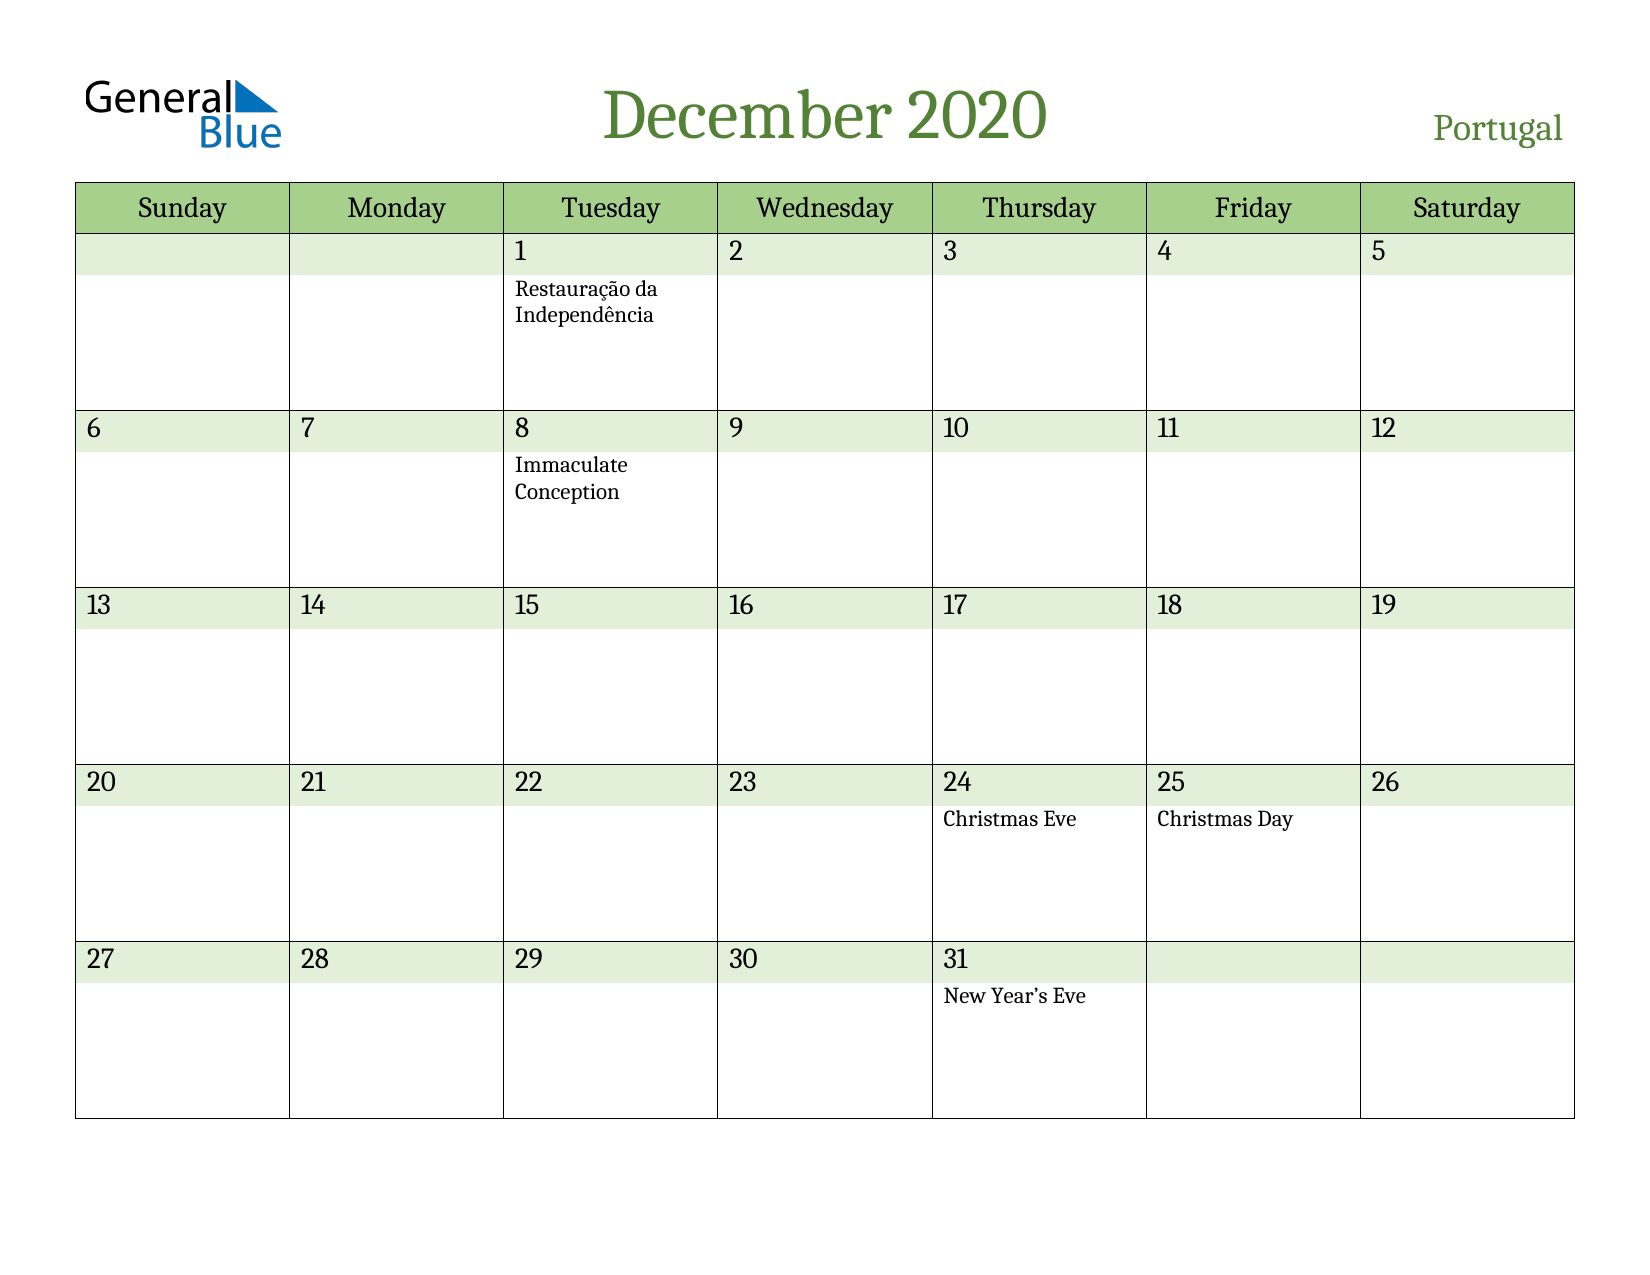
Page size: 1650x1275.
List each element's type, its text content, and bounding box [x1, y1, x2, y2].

table_header Portugal [1146, 75, 1574, 182]
table_cell 31 [933, 942, 1146, 983]
table_cell [933, 629, 1146, 764]
table_cell [1147, 983, 1360, 1118]
table_cell [718, 275, 932, 410]
table_cell [1147, 942, 1360, 983]
table_cell 3 [933, 234, 1146, 275]
table_cell 27 [76, 942, 289, 983]
picture [86, 80, 281, 148]
table_cell Christmas Day [1147, 806, 1360, 941]
table_cell 13 [76, 588, 289, 629]
table_header [76, 75, 503, 182]
table_cell 21 [290, 765, 503, 806]
table_header December 2020 [504, 75, 1146, 182]
table_cell [1147, 452, 1360, 587]
table_cell [290, 806, 503, 941]
table_cell Immaculate Conception [504, 452, 717, 587]
table_cell 18 [1147, 588, 1360, 629]
table_cell New Year’s Eve [933, 983, 1146, 1118]
table_cell [504, 629, 717, 764]
table_cell Restauração da Independência [504, 275, 717, 410]
table_cell [933, 275, 1146, 410]
table_cell 22 [504, 765, 717, 806]
table_cell [504, 806, 717, 941]
table_cell 9 [718, 411, 932, 452]
table_cell 28 [290, 942, 503, 983]
table_cell [504, 983, 717, 1118]
table_cell [76, 983, 289, 1118]
table_cell [76, 452, 289, 587]
table_cell [76, 806, 289, 941]
table_cell 8 [504, 411, 717, 452]
table_cell [290, 275, 503, 410]
table_cell [718, 452, 932, 587]
table_cell Tuesday [504, 183, 717, 233]
table_cell [76, 234, 289, 275]
table_cell [1147, 629, 1360, 764]
table_cell [1361, 806, 1574, 941]
table_cell 14 [290, 588, 503, 629]
table_cell Friday [1147, 183, 1360, 233]
table_cell 5 [1361, 234, 1574, 275]
table_cell 30 [718, 942, 932, 983]
table_cell Wednesday [718, 183, 932, 233]
table_cell 4 [1147, 234, 1360, 275]
table_cell [76, 629, 289, 764]
table_cell [290, 983, 503, 1118]
table_cell [1361, 452, 1574, 587]
table_cell 17 [933, 588, 1146, 629]
table_cell [290, 234, 503, 275]
table_cell 1 [504, 234, 717, 275]
table_cell [933, 452, 1146, 587]
table_cell 23 [718, 765, 932, 806]
table_cell Sunday [76, 183, 289, 233]
table_cell [718, 629, 932, 764]
table_cell Christmas Eve [933, 806, 1146, 941]
table_cell [1361, 275, 1574, 410]
table_cell 26 [1361, 765, 1574, 806]
table_cell [1147, 275, 1360, 410]
table_cell 20 [76, 765, 289, 806]
table_cell [718, 806, 932, 941]
table_cell 10 [933, 411, 1146, 452]
table_cell 11 [1147, 411, 1360, 452]
table_cell [1361, 942, 1574, 983]
table_cell [290, 629, 503, 764]
table_cell 12 [1361, 411, 1574, 452]
table_cell Saturday [1361, 183, 1574, 233]
table_cell Thursday [933, 183, 1146, 233]
table_cell 15 [504, 588, 717, 629]
table_cell 24 [933, 765, 1146, 806]
table_cell [76, 275, 289, 410]
table_cell 7 [290, 411, 503, 452]
table_cell 25 [1147, 765, 1360, 806]
table_cell [1361, 983, 1574, 1118]
table_cell 19 [1361, 588, 1574, 629]
table_cell Monday [290, 183, 503, 233]
table_cell 2 [718, 234, 932, 275]
table_cell 6 [76, 411, 289, 452]
table_cell [1361, 629, 1574, 764]
table_cell 16 [718, 588, 932, 629]
table_cell [718, 983, 932, 1118]
table_cell [290, 452, 503, 587]
table_cell 29 [504, 942, 717, 983]
